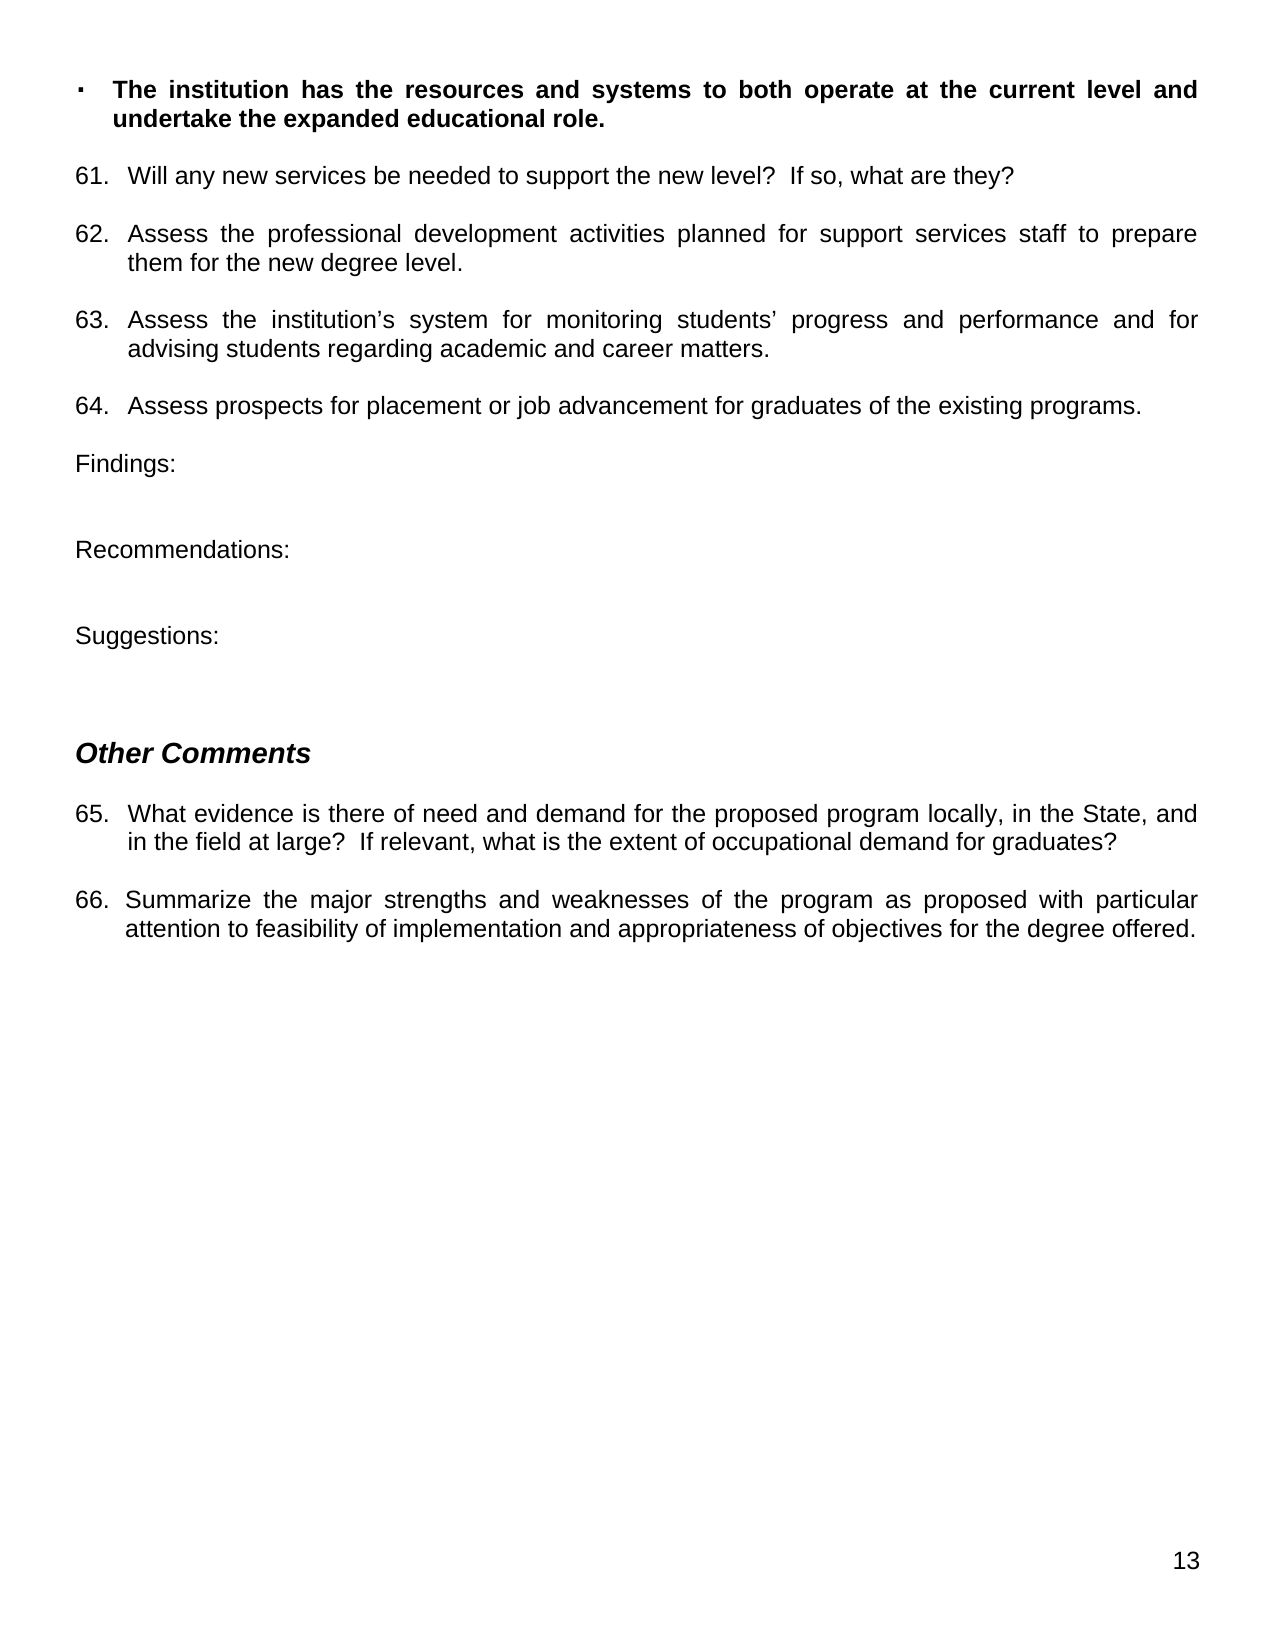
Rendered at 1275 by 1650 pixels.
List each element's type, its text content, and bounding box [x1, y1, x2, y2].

list Summarize the major strengths and weaknesses of the program as proposed with particular attention to feasibility of implementation and appropriateness of objectives for the degree offered. [75, 885, 1200, 942]
list What evidence is there of need and demand for the proposed program locally, in the State, and in the field at large? If relevant, what is the extent of occupational demand for graduates? [75, 799, 1200, 856]
list Assess the institution’s system for monitoring students’ progress and performance and for advising students regarding academic and career matters. [75, 305, 1200, 363]
text Suggestions: [75, 621, 1200, 650]
text Other Comments [75, 736, 1200, 770]
list Assess the professional development activities planned for support services staff to prepare them for the new degree level. [75, 219, 1200, 276]
text Findings: [75, 449, 1209, 478]
text Recommendations: [75, 535, 1209, 564]
list The institution has the resources and systems to both operate at the current level and undertake the expanded educational role. [75, 75, 1200, 133]
list Will any new services be needed to support the new level? If so, what are they? [75, 161, 1200, 190]
list Assess prospects for placement or job advancement for graduates of the existing programs. [75, 391, 1200, 420]
